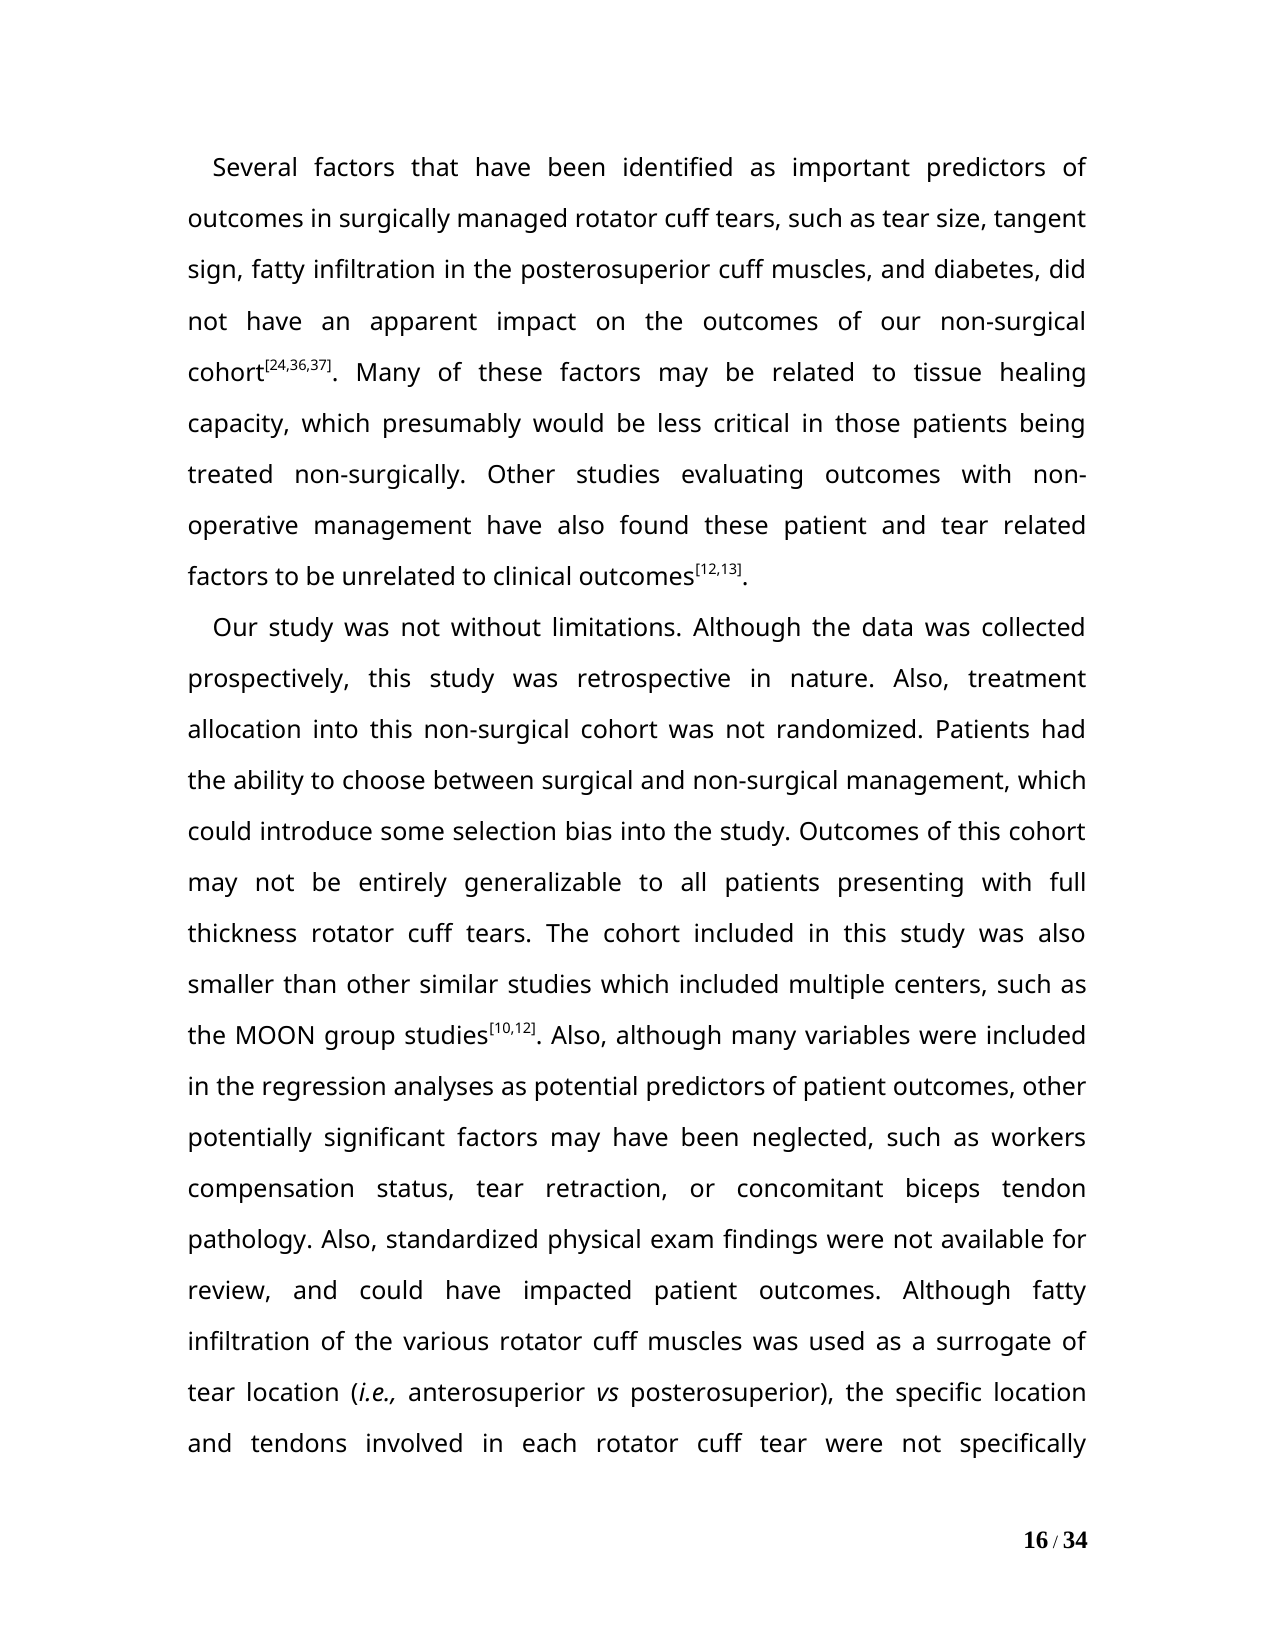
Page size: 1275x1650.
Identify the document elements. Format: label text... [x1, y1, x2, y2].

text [187, 609, 1087, 1460]
text Several factors that have been identified as important predictors of outcomes in surgically managed rotator cuff tears, such as tear size, tangent sign, fatty infiltration in the posterosuperior cuff muscles, and diabetes, did not have an apparent impact on the outcomes of our non-surgical cohort[24,36,37]. Many of these factors may be related to tissue healing capacity, which presumably would be less critical in those patients being treated non-surgically. Other studies evaluating outcomes with non-operative management have also found these patient and tear related factors to be unrelated to clinical outcomes[12,13]. [187, 150, 1087, 592]
